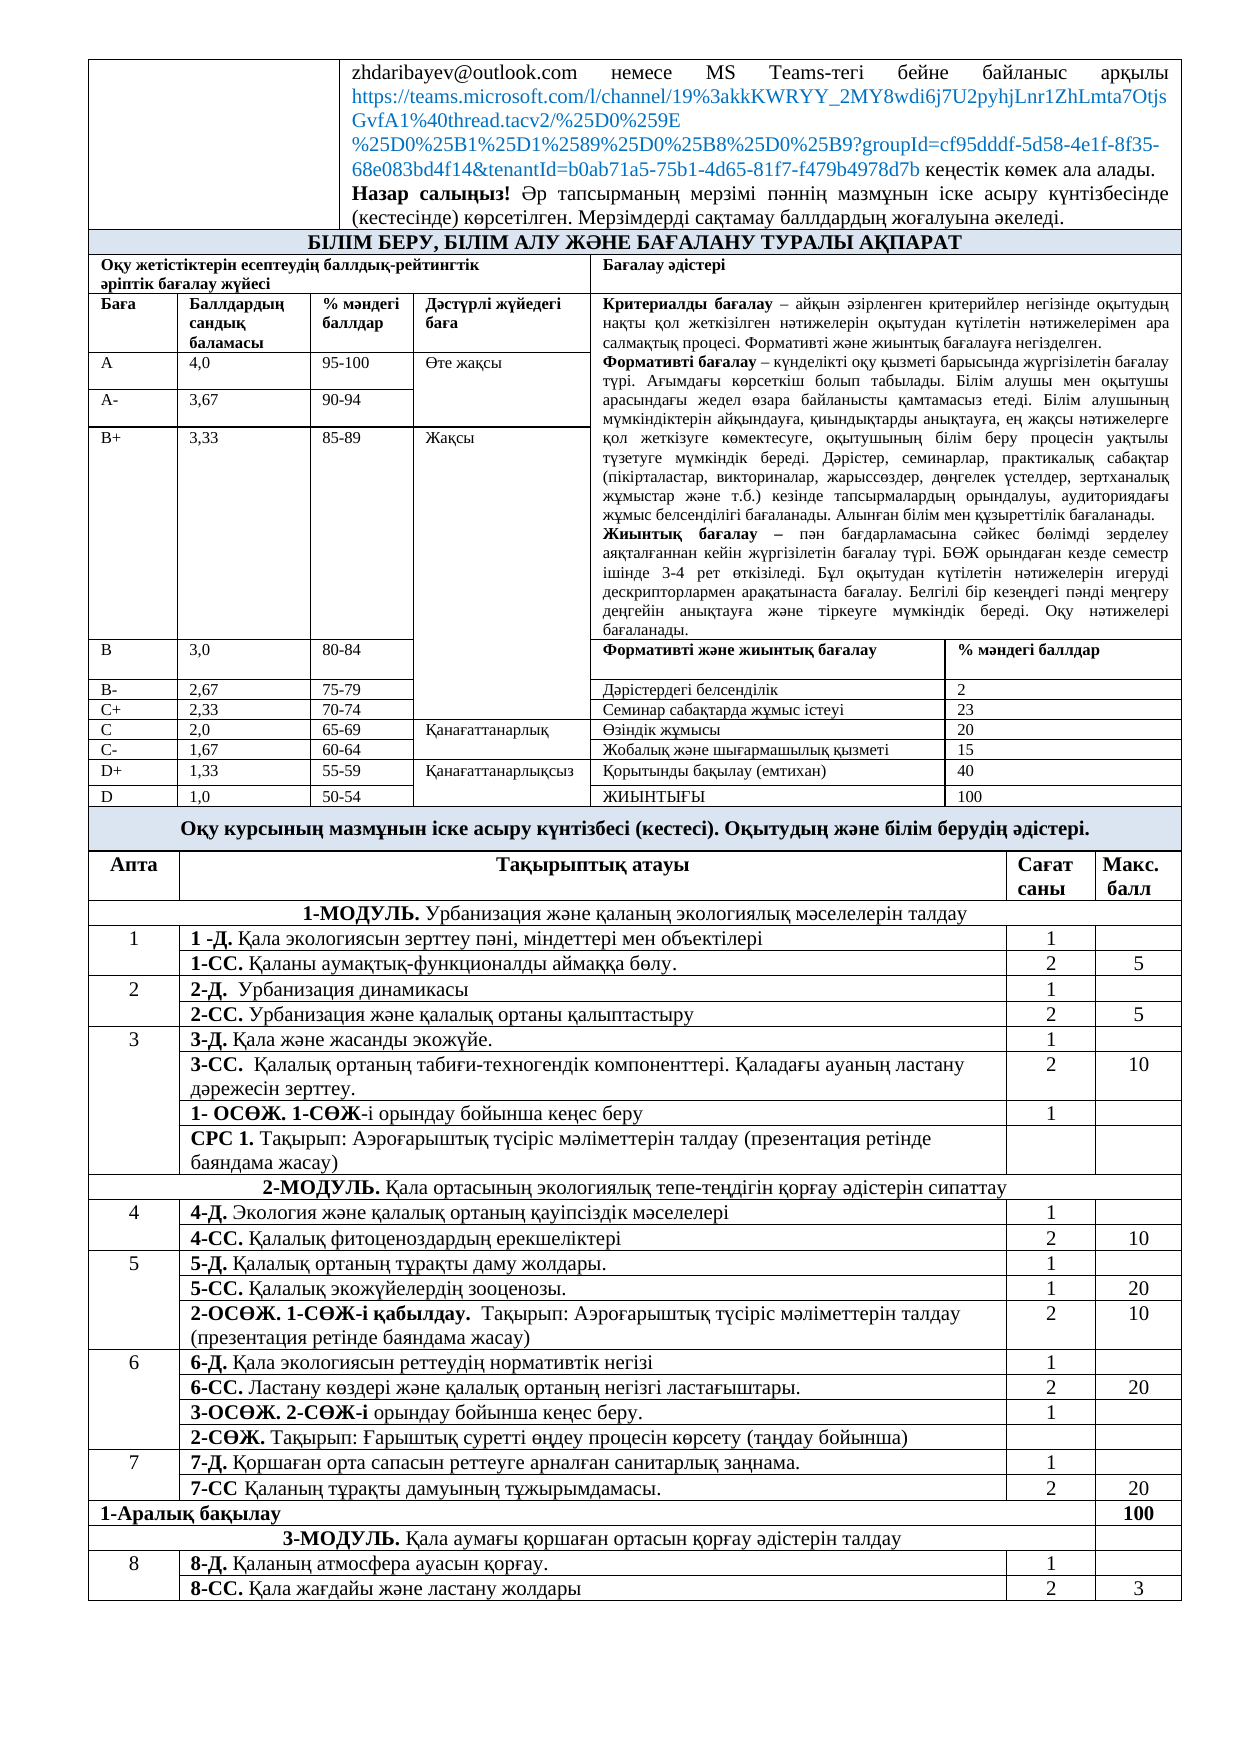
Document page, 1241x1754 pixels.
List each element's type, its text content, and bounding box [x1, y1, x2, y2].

table_cell 10 [1096, 1225, 1181, 1249]
table_cell [1096, 1450, 1181, 1474]
table_cell 1-МОДУЛЬ. Урбанизация және қаланың экологиялық мәселелерін талдау [89, 901, 1181, 925]
table_cell 3 [1096, 1576, 1181, 1600]
table_cell 2-СӨЖ. Тақырып: Ғарыштық суретті өңдеу процесін көрсету (таңдау бойынша) [180, 1425, 1006, 1449]
table_cell [1096, 1126, 1181, 1174]
table_cell 3,67 [178, 390, 310, 426]
table_cell [1096, 1551, 1181, 1575]
table_cell 23 [946, 700, 1181, 719]
table_cell Жақсы [414, 428, 590, 719]
table_cell Дәстүрлі жүйедегі баға [414, 294, 590, 352]
table_cell 3-ОСӨЖ. 2-СӨЖ-і орындау бойынша кеңес беру. [180, 1400, 1006, 1424]
table_cell C- [89, 740, 177, 759]
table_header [89, 60, 339, 229]
table_cell 6-Д. Қала экологиясын реттеудің нормативтік негізі [180, 1350, 1006, 1374]
table_cell Дәрістердегі белсенділік [591, 680, 944, 699]
table_cell 5-СС. Қалалық экожүйелердің зооценозы. [180, 1276, 1006, 1300]
table_cell 1 [1007, 1027, 1095, 1051]
table_cell 2-МОДУЛЬ. Қала ортасының экологиялық тепе-теңдігін қорғау әдістерін сипаттау [89, 1175, 1181, 1199]
table_cell 75-79 [311, 680, 413, 699]
table_cell 1 [89, 926, 179, 975]
table_header Сағат саны [1007, 852, 1095, 900]
table_cell 2 [1007, 1475, 1095, 1499]
table_cell 8-СС. Қала жағдайы және ластану жолдары [180, 1576, 1006, 1600]
table_cell 3-МОДУЛЬ. Қала аумағы қоршаған ортасын қорғау әдістерін талдау [89, 1526, 1095, 1550]
table_cell Жобалық және шығармашылық қызметі [591, 740, 944, 759]
table_cell 100 [1096, 1501, 1181, 1524]
table_cell 2 [1007, 1576, 1095, 1600]
table_cell 20 [1096, 1375, 1181, 1399]
table_cell 1 -Д. Қала экологиясын зерттеу пәні, міндеттері мен объектілері [180, 926, 1006, 950]
table_cell [1096, 1200, 1181, 1224]
table_cell [1096, 976, 1181, 1001]
table_cell 8-Д. Қаланың атмосфера ауасын қорғау. [180, 1551, 1006, 1575]
table_cell 10 [1096, 1301, 1181, 1349]
table_cell C+ [89, 700, 177, 719]
table_cell 20 [946, 720, 1181, 739]
table_cell 2 [946, 680, 1181, 699]
table_cell 70-74 [311, 700, 413, 719]
table_cell Критериалды бағалау – айқын әзірленген критерийлер негізінде оқытудың нақты қол жеткізілген нәтижелерін оқытудан күтілетін нәтижелерімен ара салмақтық процесі. Формативті және жиынтық бағалауға негізделген. Формативті бағалау – күнделікті оқу қызметі барысында жүргізілетін бағалау түрі. Ағымдағы көрсеткіш болып табылады. Білім алушы мен оқытушы арасындағы жедел өзара байланысты қамтамасыз етеді. Білім алушының мүмкіндіктерін айқындауға, қиындықтарды анықтауға, ең жақсы нәтижелерге қол жеткізуге көмектесуге, оқытушының білім беру процесін уақтылы түзетуге мүмкіндік береді. Дәрістер, семинарлар, практикалық сабақтар (пікірталастар, викториналар, жарыссөздер, дөңгелек үстелдер, зертханалық жұмыстар және т.б.) кезінде тапсырмалардың орындалуы, аудиториядағы жұмыс белсенділігі бағаланады. Алынған білім мен құзыреттілік бағаланады. Жиынтық бағалау – пән бағдарламасына сәйкес бөлімді зерделеу аяқталғаннан кейін жүргізілетін бағалау түрі. БӨЖ орындаған кезде семестр ішінде 3-4 рет өткізіледі. Бұл оқытудан күтілетін нәтижелерін игеруді дескрипторлармен арақатынаста бағалау. Белгілі бір кезеңдегі пәнді меңгеру деңгейін анықтауға және тіркеуге мүмкіндік береді. Оқу нәтижелері бағаланады. [591, 294, 1181, 639]
table_cell 1-Аралық бақылау [89, 1501, 1095, 1524]
table_cell [1096, 1400, 1181, 1424]
table_cell 5-Д. Қалалық ортаның тұрақты даму жолдары. [180, 1251, 1006, 1274]
table_cell 2 [1007, 1002, 1095, 1026]
table_cell 6 [89, 1350, 179, 1449]
table_cell 5 [1096, 951, 1181, 975]
table_cell 15 [946, 740, 1181, 759]
table_cell Қанағаттанарлық [414, 720, 590, 759]
table_cell 100 [946, 786, 1181, 806]
table_cell 65-69 [311, 720, 413, 739]
table_cell 95-100 [311, 353, 413, 389]
table_cell [1096, 1425, 1181, 1449]
table_cell B [89, 640, 177, 678]
table_cell 7 [89, 1450, 179, 1499]
table_cell 6-СС. Ластану көздері және қалалық ортаның негізгі ластағыштары. [180, 1375, 1006, 1399]
table_cell % мәндегі баллдар [946, 640, 1181, 678]
table_cell 3,33 [178, 428, 310, 639]
table_cell 1 [1007, 1200, 1095, 1224]
table_header Апта [89, 852, 179, 900]
table_cell [1096, 1350, 1181, 1374]
table_cell Семинар сабақтарда жұмыс істеуі [591, 700, 944, 719]
table_cell B- [89, 680, 177, 699]
table_cell 3-СС. Қалалық ортаның табиғи-техногендік компоненттері. Қаладағы ауаның ластану дәрежесін зерттеу. [180, 1052, 1006, 1100]
table_cell Қанағаттанарлықсыз [414, 760, 590, 806]
table_cell 1 [1007, 926, 1095, 950]
table_cell 2 [1007, 1301, 1095, 1349]
table_cell A [89, 353, 177, 389]
table_cell 1-СС. Қаланы аумақтық-функционалды аймаққа бөлу. [180, 951, 1006, 975]
table_cell 1 [1007, 976, 1095, 1001]
table_cell 2-СС. Урбанизация және қалалық ортаны қалыптастыру [180, 1002, 1006, 1026]
table_cell 2-Д. Урбанизация динамикасы [180, 976, 1006, 1001]
table_cell 1 [1007, 1400, 1095, 1424]
table_cell [1096, 1101, 1181, 1125]
table_cell 3-Д. Қала және жасанды экожүйе. [180, 1027, 1006, 1051]
table_cell [1096, 1027, 1181, 1051]
table_cell 1 [1007, 1551, 1095, 1575]
table_cell D+ [89, 760, 177, 785]
table_cell 60-64 [311, 740, 413, 759]
table_cell Оқу курсының мазмұнын іске асыру күнтізбесі (кестесі). Оқытудың және білім берудің әдістері. [89, 807, 1181, 850]
table_cell 1 [1007, 1276, 1095, 1300]
table_cell [1096, 1251, 1181, 1274]
table_cell 5 [89, 1251, 179, 1349]
table_cell 20 [1096, 1475, 1181, 1499]
table_cell 2-ОСӨЖ. 1-СӨЖ-і қабылдау. Тақырып: Аэроғарыштық түсіріс мәліметтерін талдау (презентация ретінде баяндама жасау) [180, 1301, 1006, 1349]
table_cell 4,0 [178, 353, 310, 389]
table_cell 1 [1007, 1450, 1095, 1474]
table_cell 1 [1007, 1350, 1095, 1374]
table_cell 80-84 [311, 640, 413, 678]
table_cell ЖИЫНТЫҒЫ [591, 786, 944, 806]
table_cell СРС 1. Тақырып: Аэроғарыштық түсіріс мәліметтерін талдау (презентация ретінде баяндама жасау) [180, 1126, 1006, 1174]
table_cell 1 [1007, 1251, 1095, 1274]
table_cell 2 [1007, 951, 1095, 975]
table_cell Бағалау әдістері [591, 255, 1181, 293]
table_cell 4 [89, 1200, 179, 1249]
table_cell A- [89, 390, 177, 426]
table_cell D [89, 786, 177, 806]
table_cell 1- ОСӨЖ. 1-СӨЖ-і орындау бойынша кеңес беру [180, 1101, 1006, 1125]
table_cell 3,0 [178, 640, 310, 678]
table_cell 3 [89, 1027, 179, 1174]
table_cell 7-Д. Қоршаған орта сапасын реттеуге арналған санитарлық заңнама. [180, 1450, 1006, 1474]
table_cell 2 [1007, 1375, 1095, 1399]
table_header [340, 60, 1181, 229]
table_cell C [89, 720, 177, 739]
table_cell 90-94 [311, 390, 413, 426]
table_header Макс. балл [1096, 852, 1181, 900]
table_cell 20 [1096, 1276, 1181, 1300]
table_cell 50-54 [311, 786, 413, 806]
table_cell % мәндегі баллдар [311, 294, 413, 352]
table_cell 2,67 [178, 680, 310, 699]
table_cell 5 [1096, 1002, 1181, 1026]
table_cell БІЛІМ БЕРУ, БІЛІМ АЛУ ЖӘНЕ БАҒАЛАНУ ТУРАЛЫ АҚПАРАТ [89, 230, 1181, 254]
table_cell [1096, 1526, 1181, 1550]
table_cell 40 [946, 760, 1181, 785]
table_cell 2,33 [178, 700, 310, 719]
table_cell 55-59 [311, 760, 413, 785]
table_cell Баллдардың сандық баламасы [178, 294, 310, 352]
table_cell 2 [1007, 1052, 1095, 1100]
table_cell Өте жақсы [414, 353, 590, 426]
table_cell [1007, 1126, 1095, 1174]
table_cell 85-89 [311, 428, 413, 639]
table_cell Баға [89, 294, 177, 352]
table_cell 4-СС. Қалалық фитоценоздардың ерекшеліктері [180, 1225, 1006, 1249]
table_cell 2,0 [178, 720, 310, 739]
table_cell 1,67 [178, 740, 310, 759]
table_cell 1,0 [178, 786, 310, 806]
table_cell 7-СС Қаланың тұрақты дамуының тұжырымдамасы. [180, 1475, 1006, 1499]
table_cell 1,33 [178, 760, 310, 785]
table_header Тақырыптық атауы [180, 852, 1006, 900]
table_cell [1096, 926, 1181, 950]
table_cell B+ [89, 428, 177, 639]
table_cell Қорытынды бақылау (емтихан) [591, 760, 944, 785]
table_cell 10 [1096, 1052, 1181, 1100]
table_cell Формативті және жиынтық бағалау [591, 640, 944, 678]
table_cell 1 [1007, 1101, 1095, 1125]
table_cell 4-Д. Экология және қалалық ортаның қауіпсіздік мәселелері [180, 1200, 1006, 1224]
table_cell Оқу жетістіктерін есептеудің баллдық-рейтингтік әріптік бағалау жүйесі [89, 255, 590, 293]
table_cell 2 [89, 976, 179, 1026]
table_cell [1007, 1425, 1095, 1449]
table_cell Өзіндік жұмысы [591, 720, 944, 739]
table_cell 2 [1007, 1225, 1095, 1249]
table_cell 8 [89, 1551, 179, 1600]
